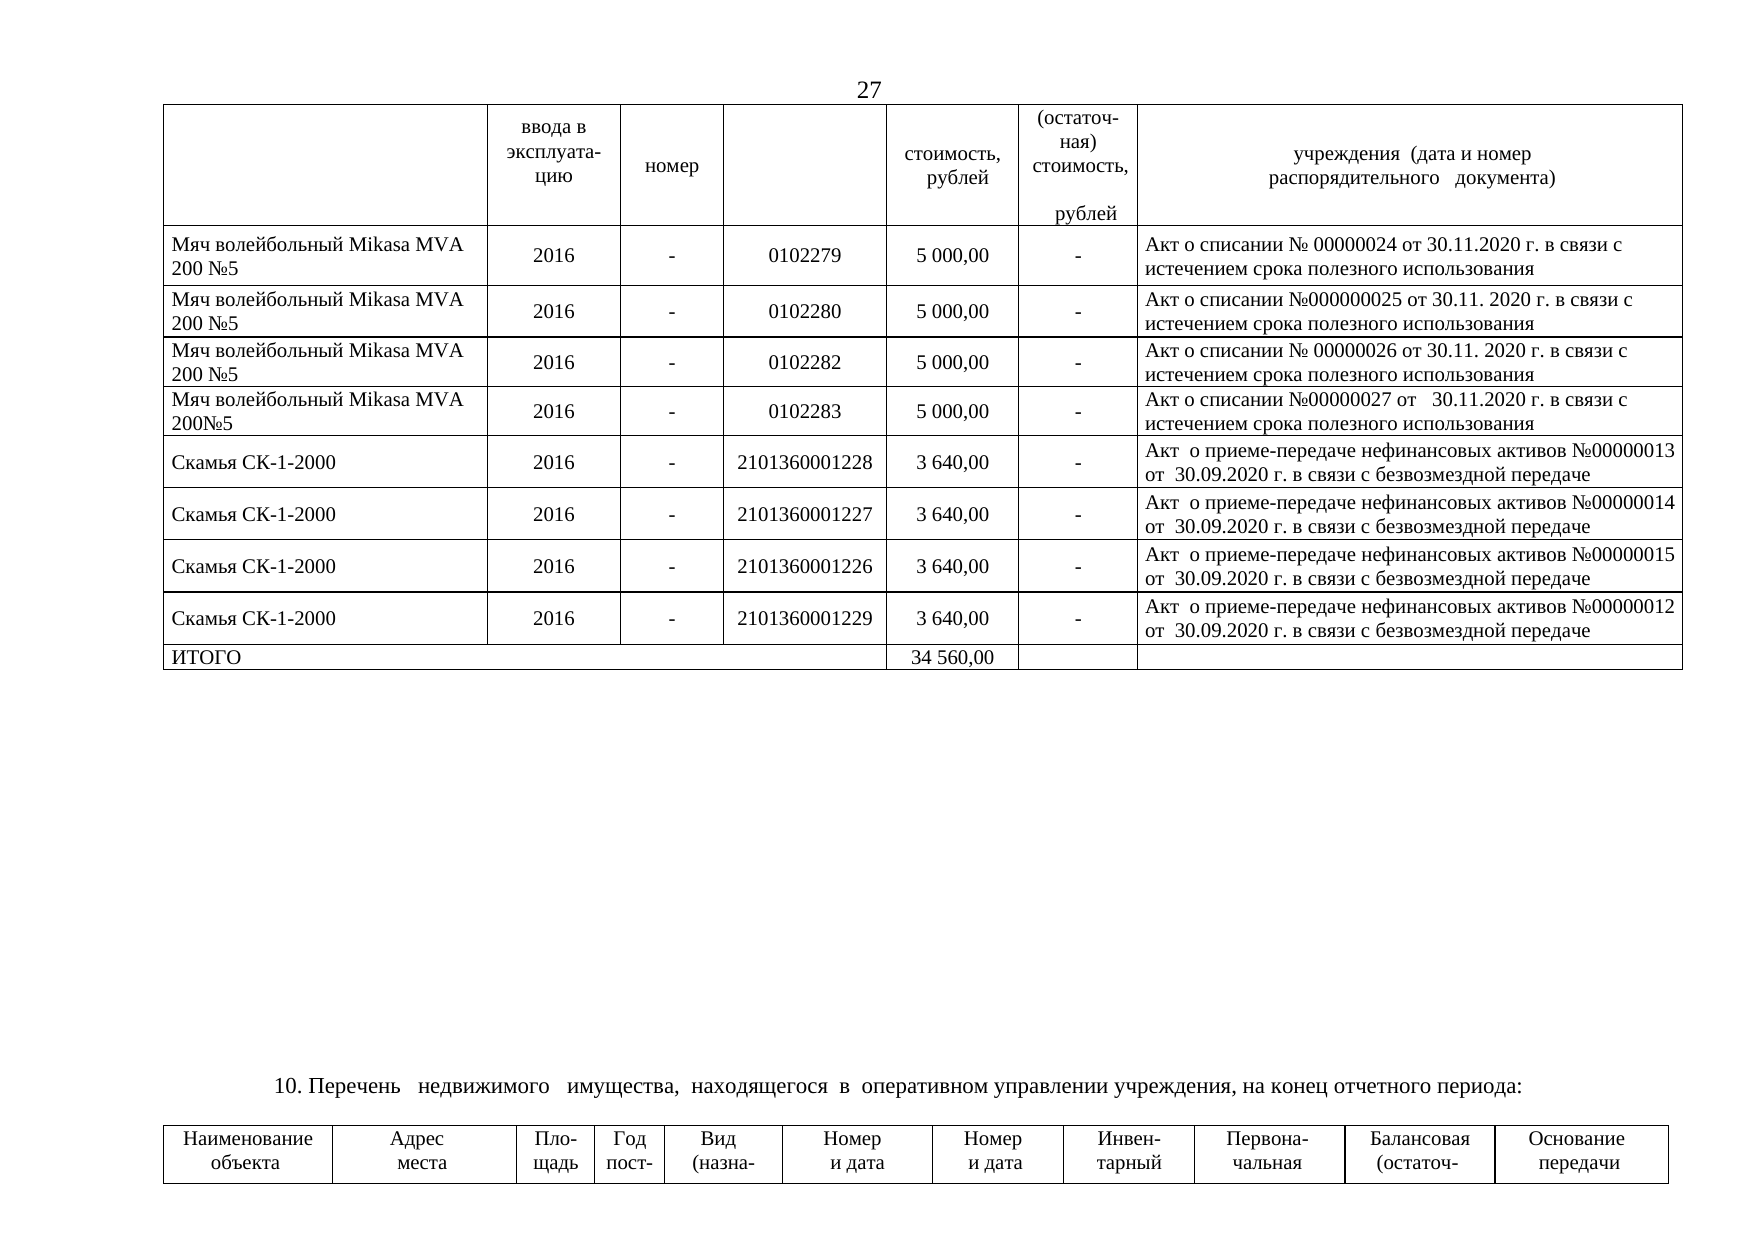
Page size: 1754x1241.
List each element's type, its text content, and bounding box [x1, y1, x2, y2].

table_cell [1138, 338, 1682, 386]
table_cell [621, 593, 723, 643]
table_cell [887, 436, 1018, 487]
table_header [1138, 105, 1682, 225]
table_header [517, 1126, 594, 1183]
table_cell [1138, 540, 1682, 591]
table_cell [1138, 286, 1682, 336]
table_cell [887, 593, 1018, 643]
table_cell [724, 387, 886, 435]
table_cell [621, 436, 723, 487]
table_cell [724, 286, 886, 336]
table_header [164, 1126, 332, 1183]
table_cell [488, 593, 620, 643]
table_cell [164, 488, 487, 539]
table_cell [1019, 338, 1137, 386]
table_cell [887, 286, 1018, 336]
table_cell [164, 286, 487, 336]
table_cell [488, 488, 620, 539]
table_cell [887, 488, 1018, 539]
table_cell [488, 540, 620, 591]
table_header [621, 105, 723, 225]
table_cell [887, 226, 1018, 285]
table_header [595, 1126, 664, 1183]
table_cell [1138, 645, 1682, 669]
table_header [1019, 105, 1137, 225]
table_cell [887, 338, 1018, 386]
text 10. Перечень недвижимого имущества, находящегося в оперативном управлении учреждения, на конец отчетного периода: [89, 1072, 1650, 1098]
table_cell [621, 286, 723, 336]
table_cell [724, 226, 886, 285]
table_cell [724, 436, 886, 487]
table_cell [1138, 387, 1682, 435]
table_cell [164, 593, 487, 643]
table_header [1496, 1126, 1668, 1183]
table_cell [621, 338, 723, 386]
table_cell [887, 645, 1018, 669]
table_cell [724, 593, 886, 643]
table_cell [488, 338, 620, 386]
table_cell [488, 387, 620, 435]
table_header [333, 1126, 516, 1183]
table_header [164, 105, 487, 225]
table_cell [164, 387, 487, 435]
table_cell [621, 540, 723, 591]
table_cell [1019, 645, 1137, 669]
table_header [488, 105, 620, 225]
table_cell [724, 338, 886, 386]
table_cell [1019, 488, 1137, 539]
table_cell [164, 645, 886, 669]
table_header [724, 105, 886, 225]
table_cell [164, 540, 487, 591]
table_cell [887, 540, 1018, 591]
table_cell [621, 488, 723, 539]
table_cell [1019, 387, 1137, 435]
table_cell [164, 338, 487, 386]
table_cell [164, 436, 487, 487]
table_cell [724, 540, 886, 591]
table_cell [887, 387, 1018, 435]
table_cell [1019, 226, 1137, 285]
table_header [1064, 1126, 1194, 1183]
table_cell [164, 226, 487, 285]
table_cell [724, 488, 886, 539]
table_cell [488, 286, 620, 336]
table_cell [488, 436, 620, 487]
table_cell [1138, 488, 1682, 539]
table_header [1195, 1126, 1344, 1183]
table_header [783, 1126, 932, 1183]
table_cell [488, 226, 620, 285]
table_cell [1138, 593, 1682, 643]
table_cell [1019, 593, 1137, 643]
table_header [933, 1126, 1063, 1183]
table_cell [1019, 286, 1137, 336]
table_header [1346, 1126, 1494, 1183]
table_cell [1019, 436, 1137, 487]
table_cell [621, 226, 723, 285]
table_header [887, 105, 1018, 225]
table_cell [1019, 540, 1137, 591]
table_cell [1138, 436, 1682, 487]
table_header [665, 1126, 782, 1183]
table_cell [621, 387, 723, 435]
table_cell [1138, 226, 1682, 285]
